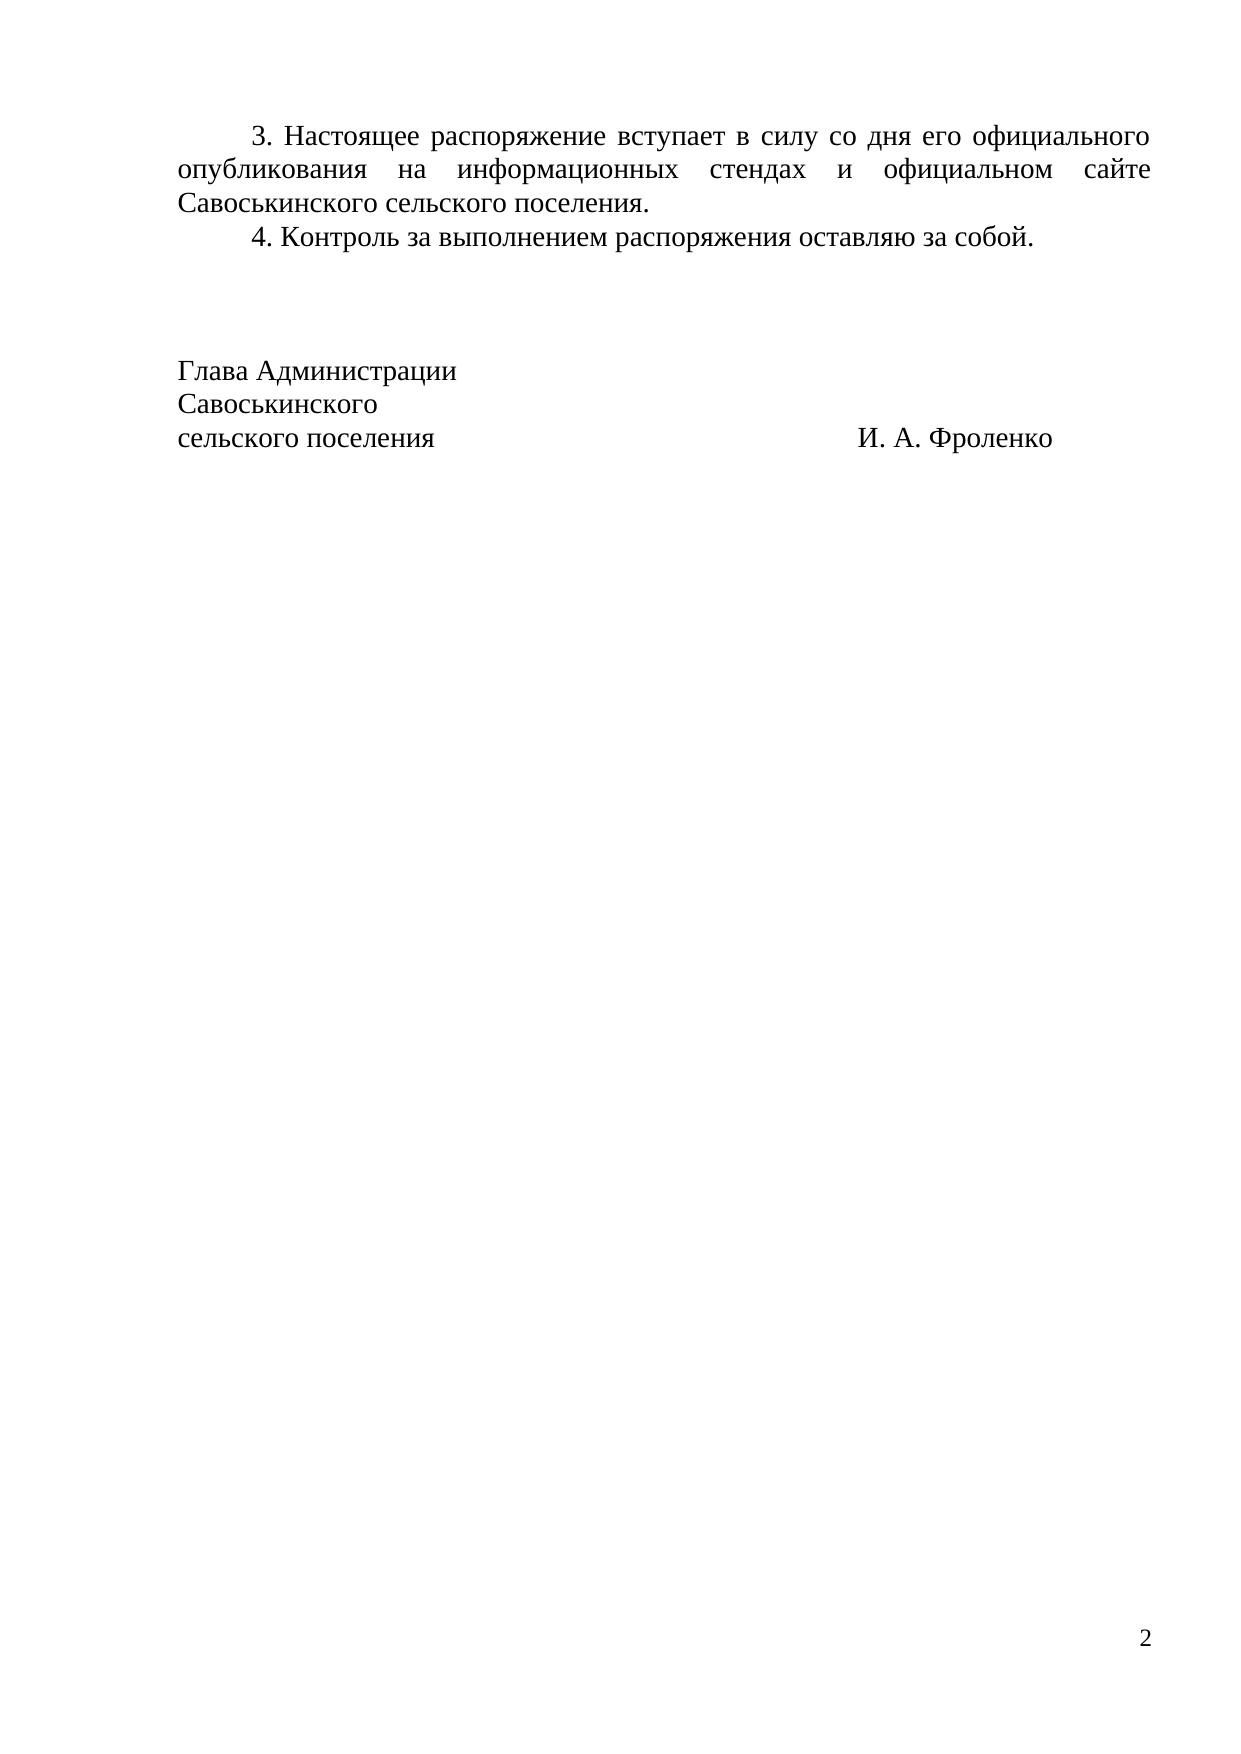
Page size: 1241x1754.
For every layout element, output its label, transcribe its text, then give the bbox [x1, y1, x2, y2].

text сельского поселения И. А. Фроленко [177, 420, 1152, 453]
text Глава Администрации [177, 353, 1152, 386]
text Савоськинского [177, 386, 1152, 420]
text 3. Настоящее распоряжение вступает в силу со дня его официального опубликования на информационных стендах и официальном сайте Савоськинского сельского поселения. [177, 118, 1152, 219]
text 4. Контроль за выполнением распоряжения оставляю за собой. [177, 219, 1152, 252]
